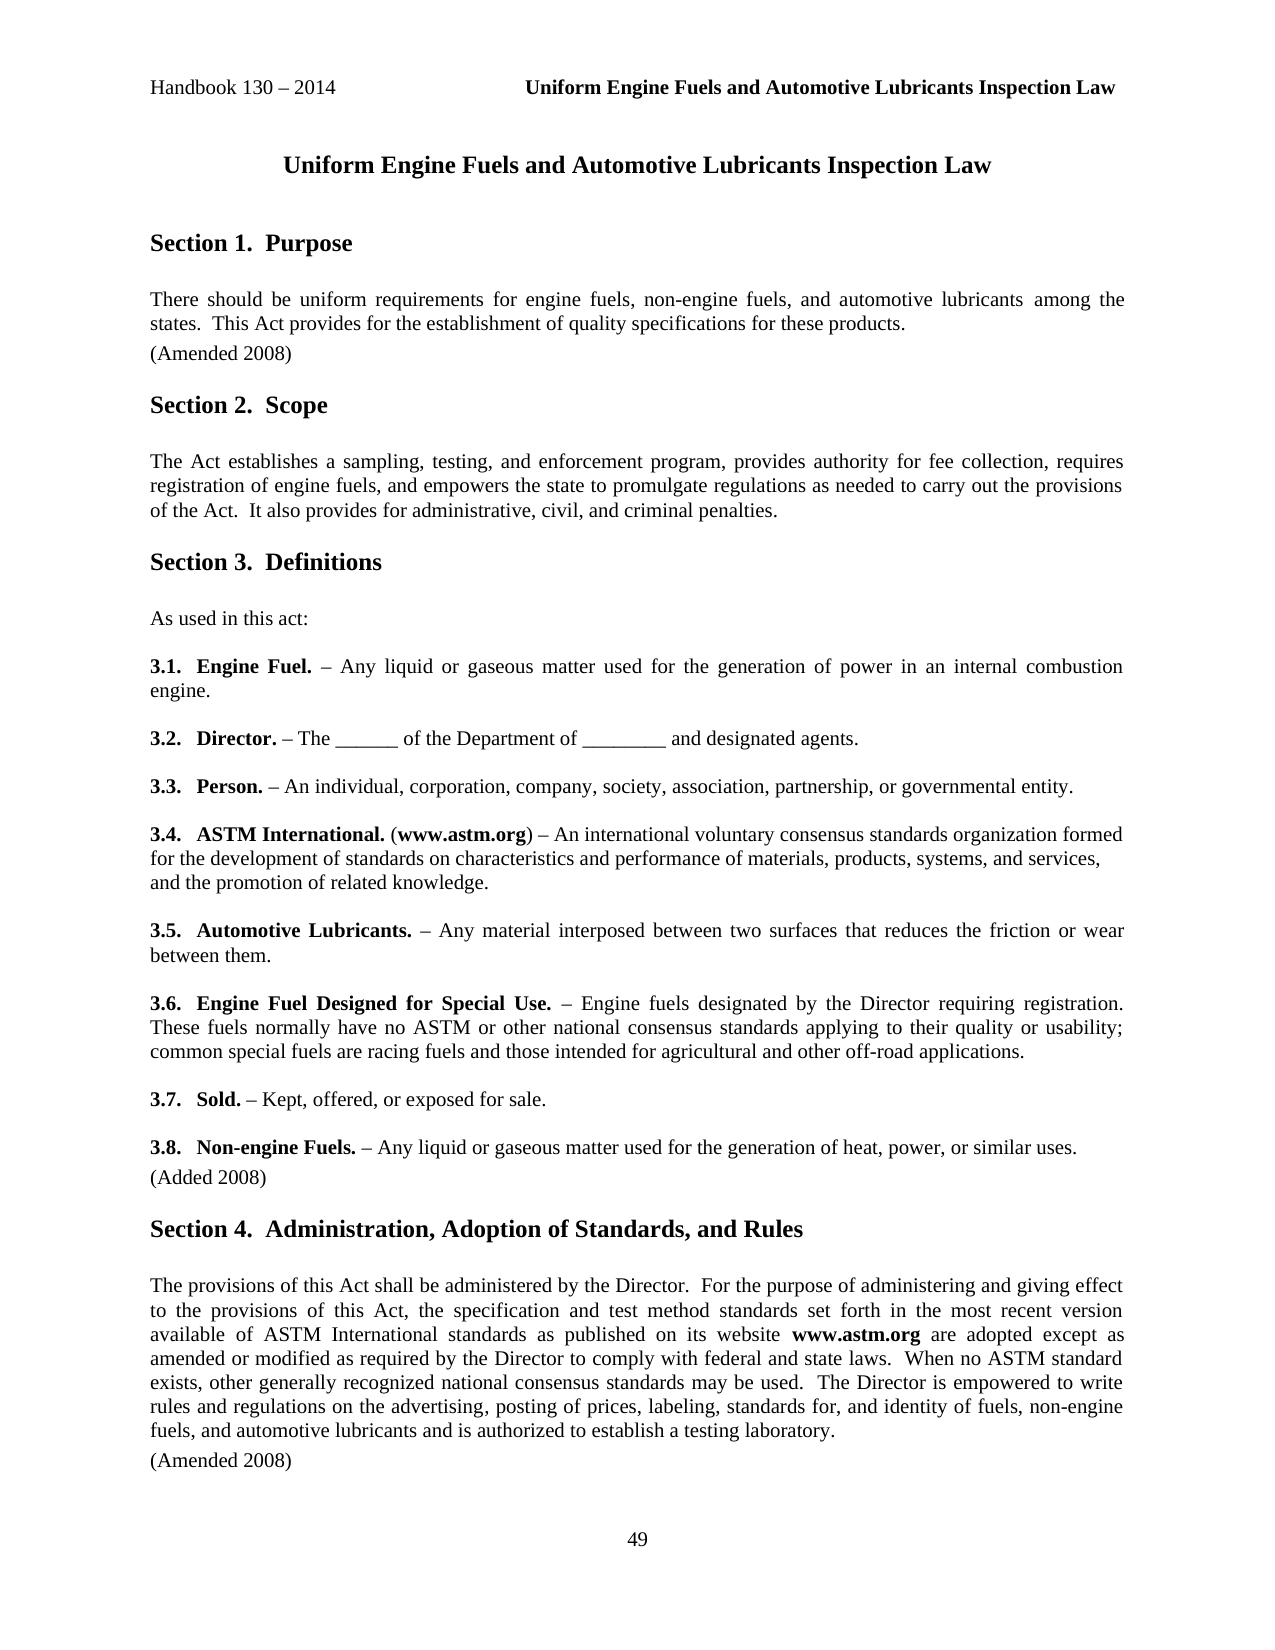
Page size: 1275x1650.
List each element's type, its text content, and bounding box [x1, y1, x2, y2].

text Section 4. Administration, Adoption of Standards, and Rules [150, 1214, 1125, 1243]
text There should be uniform requirements for engine fuels, non-engine fuels, and automotive lubricants among the states. This Act provides for the establishment of quality specifications for these products. [150, 287, 1125, 335]
text 3.7. Sold. – Kept, offered, or exposed for sale. [150, 1087, 1125, 1111]
text 3.5. Automotive Lubricants. – Any material interposed between two surfaces that reduces the friction or wear between them. [150, 918, 1125, 967]
text Section 1. Purpose [150, 228, 1125, 257]
text The Act establishes a sampling, testing, and enforcement program, provides authority for fee collection, requires registration of engine fuels, and empowers the state to promulgate regulations as needed to carry out the provisions of the Act. It also provides for administrative, civil, and criminal penalties. [150, 449, 1125, 522]
text 3.8. Non-engine Fuels. – Any liquid or gaseous matter used for the generation of heat, power, or similar uses. [150, 1135, 1125, 1159]
text (Added 2008) [150, 1165, 1125, 1189]
text (Amended 2008) [150, 341, 1125, 365]
text 3.3. Person. – An individual, corporation, company, society, association, partnership, or governmental entity. [150, 774, 1125, 798]
text As used in this act: [150, 606, 1125, 630]
text Section 2. Scope [150, 390, 1125, 419]
text 3.4. ASTM International. (www.astm.org) – An international voluntary consensus standards organization formed for the development of standards on characteristics and performance of materials, products, systems, and services, and the promotion of related knowledge. [150, 822, 1125, 894]
text Section 3. Definitions [150, 547, 1125, 575]
text Uniform Engine Fuels and Automotive Lubricants Inspection Law [150, 150, 1125, 179]
text 3.1. Engine Fuel. – Any liquid or gaseous matter used for the generation of power in an internal combustion engine. [150, 654, 1125, 702]
text The provisions of this Act shall be administered by the Director. For the purpose of administering and giving effect to the provisions of this Act, the specification and test method standards set forth in the most recent version available of ASTM International standards as published on its website www.astm.org are adopted except as amended or modified as required by the Director to comply with federal and state laws. When no ASTM standard exists, other generally recognized national consensus standards may be used. The Director is empowered to write rules and regulations on the advertising, posting of prices, labeling, standards for, and identity of fuels, non-engine fuels, and automotive lubricants and is authorized to establish a testing laboratory. [150, 1273, 1125, 1442]
text (Amended 2008) [150, 1448, 1125, 1472]
text 3.6. Engine Fuel Designed for Special Use. – Engine fuels designated by the Director requiring registration. These fuels normally have no ASTM or other national consensus standards applying to their quality or usability; common special fuels are racing fuels and those intended for agricultural and other off-road applications. [150, 991, 1125, 1063]
text 3.2. Director. – The ______ of the Department of ________ and designated agents. [150, 726, 1125, 750]
